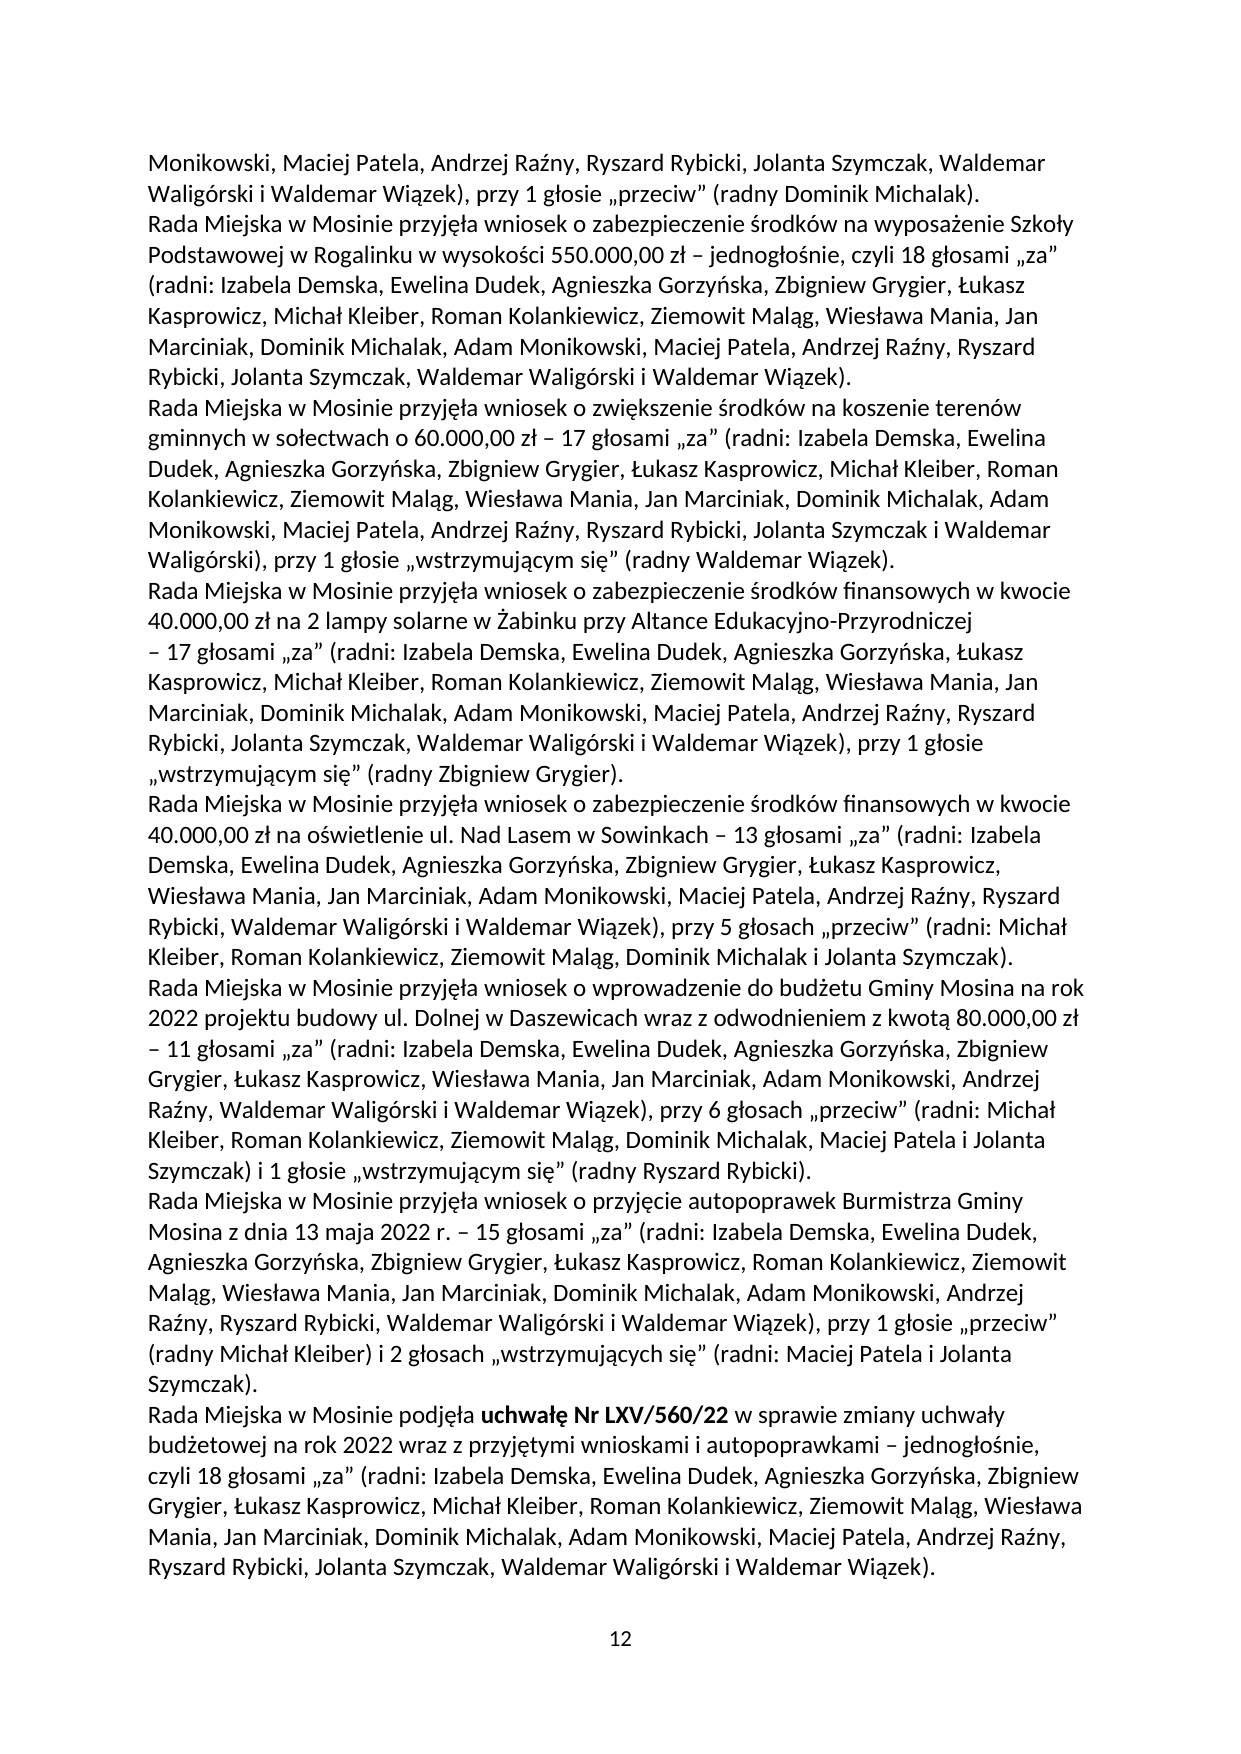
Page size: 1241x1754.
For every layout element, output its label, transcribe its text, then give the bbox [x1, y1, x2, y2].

text Rada Miejska w Mosinie przyjęła wniosek o przyjęcie autopoprawek Burmistrza Gminy Mosina z dnia 13 maja 2022 r. – 15 głosami „za” (radni: Izabela Demska, Ewelina Dudek, Agnieszka Gorzyńska, Zbigniew Grygier, Łukasz Kasprowicz, Roman Kolankiewicz, Ziemowit Maląg, Wiesława Mania, Jan Marciniak, Dominik Michalak, Adam Monikowski, Andrzej Raźny, Ryszard Rybicki, Waldemar Waligórski i Waldemar Wiązek), przy 1 głosie „przeciw” (radny Michał Kleiber) i 2 głosach „wstrzymujących się” (radni: Maciej Patela i Jolanta Szymczak). [148, 1185, 1093, 1399]
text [148, 148, 1093, 209]
text Rada Miejska w Mosinie przyjęła wniosek o wprowadzenie do budżetu Gminy Mosina na rok 2022 projektu budowy ul. Dolnej w Daszewicach wraz z odwodnieniem z kwotą 80.000,00 zł – 11 głosami „za” (radni: Izabela Demska, Ewelina Dudek, Agnieszka Gorzyńska, Zbigniew Grygier, Łukasz Kasprowicz, Wiesława Mania, Jan Marciniak, Adam Monikowski, Andrzej Raźny, Waldemar Waligórski i Waldemar Wiązek), przy 6 głosach „przeciw” (radni: Michał Kleiber, Roman Kolankiewicz, Ziemowit Maląg, Dominik Michalak, Maciej Patela i Jolanta Szymczak) i 1 głosie „wstrzymującym się” (radny Ryszard Rybicki). [148, 972, 1093, 1185]
text Rada Miejska w Mosinie przyjęła wniosek o zwiększenie środków na koszenie terenów gminnych w sołectwach o 60.000,00 zł – 17 głosami „za” (radni: Izabela Demska, Ewelina Dudek, Agnieszka Gorzyńska, Zbigniew Grygier, Łukasz Kasprowicz, Michał Kleiber, Roman Kolankiewicz, Ziemowit Maląg, Wiesława Mania, Jan Marciniak, Dominik Michalak, Adam Monikowski, Maciej Patela, Andrzej Raźny, Ryszard Rybicki, Jolanta Szymczak i Waldemar Waligórski), przy 1 głosie „wstrzymującym się” (radny Waldemar Wiązek). [148, 392, 1093, 575]
text Rada Miejska w Mosinie przyjęła wniosek o zabezpieczenie środków na wyposażenie Szkoły Podstawowej w Rogalinku w wysokości 550.000,00 zł – jednogłośnie, czyli 18 głosami „za” (radni: Izabela Demska, Ewelina Dudek, Agnieszka Gorzyńska, Zbigniew Grygier, Łukasz Kasprowicz, Michał Kleiber, Roman Kolankiewicz, Ziemowit Maląg, Wiesława Mania, Jan Marciniak, Dominik Michalak, Adam Monikowski, Maciej Patela, Andrzej Raźny, Ryszard Rybicki, Jolanta Szymczak, Waldemar Waligórski i Waldemar Wiązek). [148, 209, 1093, 392]
text Rada Miejska w Mosinie podjęła uchwałę Nr LXV/560/22 w sprawie zmiany uchwały budżetowej na rok 2022 wraz z przyjętymi wnioskami i autopoprawkami – jednogłośnie, czyli 18 głosami „za” (radni: Izabela Demska, Ewelina Dudek, Agnieszka Gorzyńska, Zbigniew Grygier, Łukasz Kasprowicz, Michał Kleiber, Roman Kolankiewicz, Ziemowit Maląg, Wiesława Mania, Jan Marciniak, Dominik Michalak, Adam Monikowski, Maciej Patela, Andrzej Raźny, Ryszard Rybicki, Jolanta Szymczak, Waldemar Waligórski i Waldemar Wiązek). [148, 1399, 1093, 1582]
text Rada Miejska w Mosinie przyjęła wniosek o zabezpieczenie środków finansowych w kwocie 40.000,00 zł na oświetlenie ul. Nad Lasem w Sowinkach – 13 głosami „za” (radni: Izabela Demska, Ewelina Dudek, Agnieszka Gorzyńska, Zbigniew Grygier, Łukasz Kasprowicz, Wiesława Mania, Jan Marciniak, Adam Monikowski, Maciej Patela, Andrzej Raźny, Ryszard Rybicki, Waldemar Waligórski i Waldemar Wiązek), przy 5 głosach „przeciw” (radni: Michał Kleiber, Roman Kolankiewicz, Ziemowit Maląg, Dominik Michalak i Jolanta Szymczak). [148, 788, 1093, 972]
text Rada Miejska w Mosinie przyjęła wniosek o zabezpieczenie środków finansowych w kwocie 40.000,00 zł na 2 lampy solarne w Żabinku przy Altance Edukacyjno-Przyrodniczej – 17 głosami „za” (radni: Izabela Demska, Ewelina Dudek, Agnieszka Gorzyńska, Łukasz Kasprowicz, Michał Kleiber, Roman Kolankiewicz, Ziemowit Maląg, Wiesława Mania, Jan Marciniak, Dominik Michalak, Adam Monikowski, Maciej Patela, Andrzej Raźny, Ryszard Rybicki, Jolanta Szymczak, Waldemar Waligórski i Waldemar Wiązek), przy 1 głosie „wstrzymującym się” (radny Zbigniew Grygier). [148, 575, 1093, 788]
